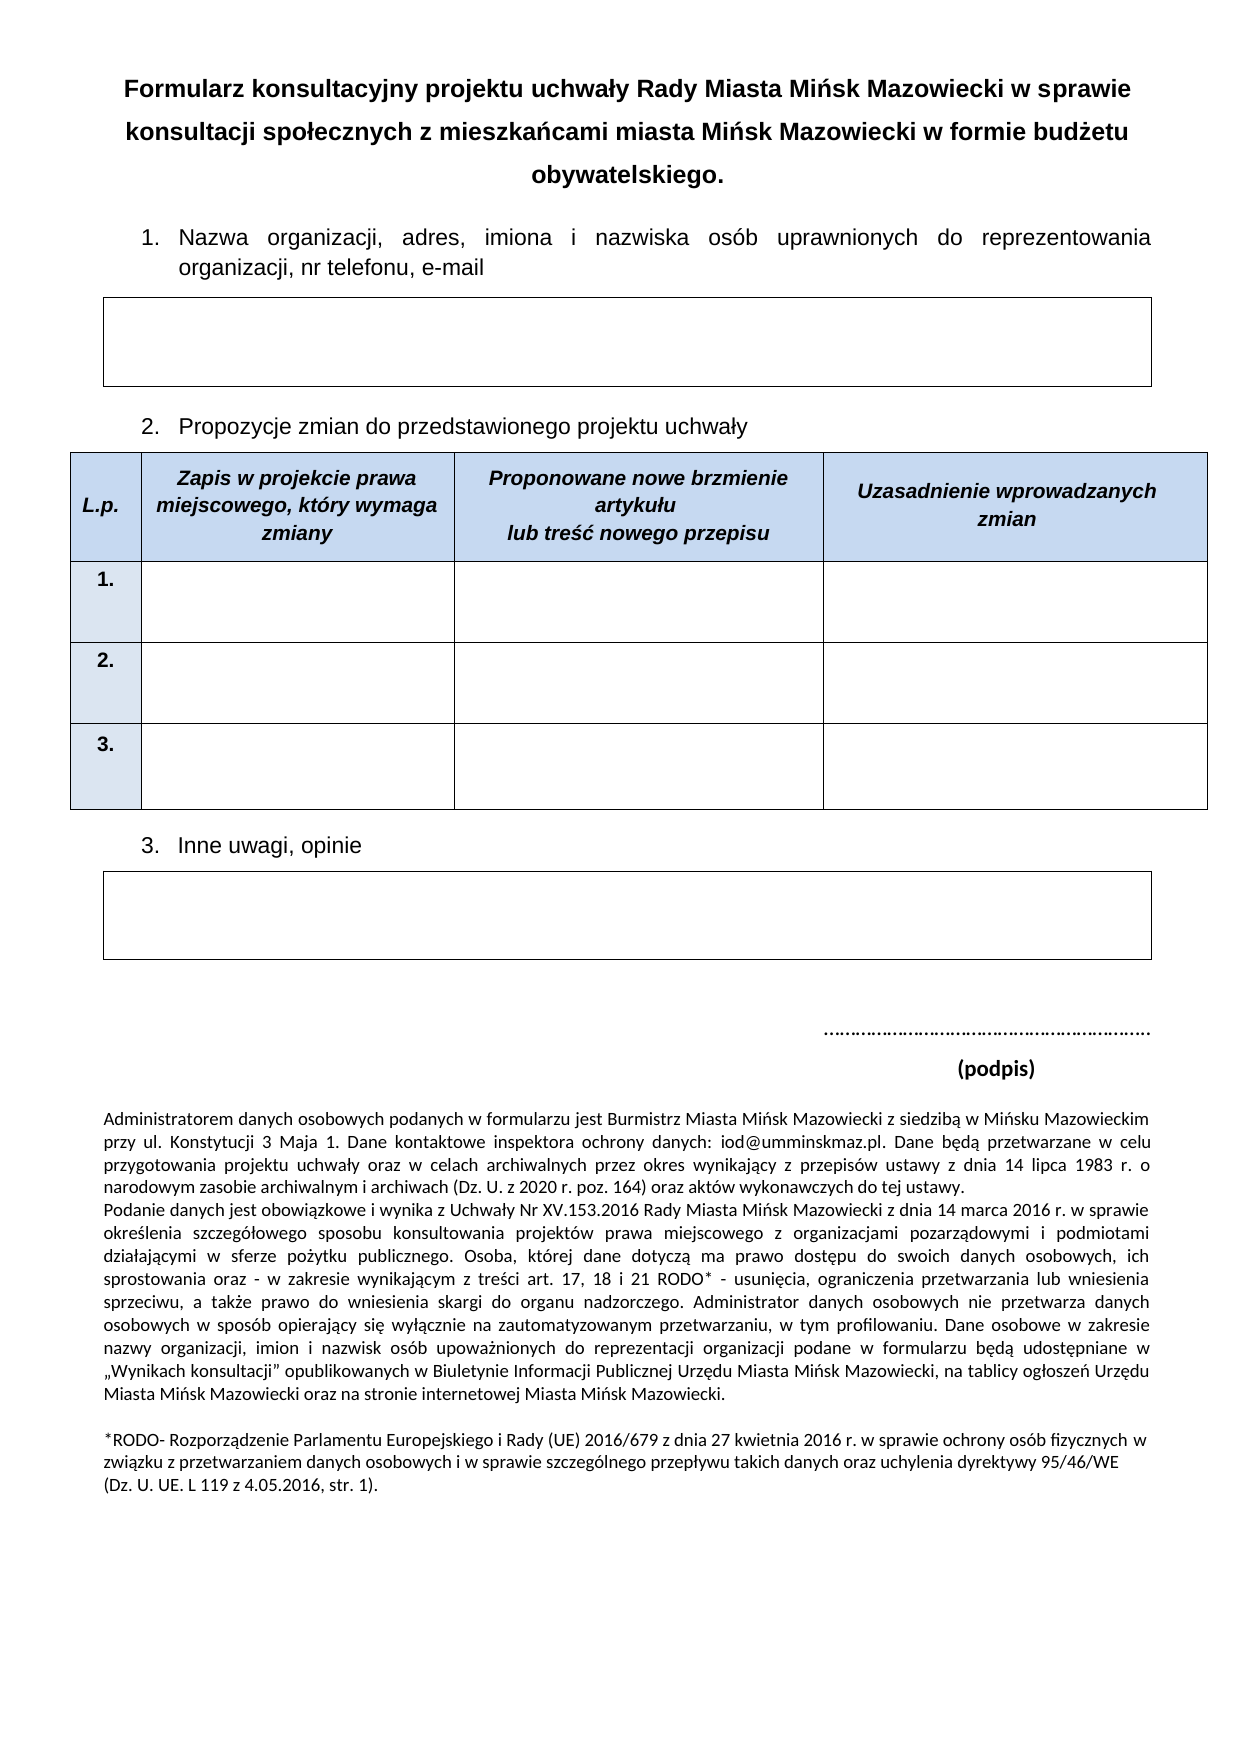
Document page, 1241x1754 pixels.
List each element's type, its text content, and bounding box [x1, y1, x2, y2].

table_cell [824, 562, 1207, 642]
table_cell [71, 724, 141, 809]
text …………………………………………………….. [103, 1013, 1152, 1041]
text *RODO- Rozporządzenie Parlamentu Europejskiego i Rady (UE) 2016/679 z dnia 27 kwietnia 2016 r. w sprawie ochrony osób fizycznych w związku z przetwarzaniem danych osobowych i w sprawie szczególnego przepływu takich danych oraz uchylenia dyrektywy 95/46/WE (Dz. U. UE. L 119 z 4.05.2016, str. 1). [103, 1428, 1152, 1496]
table_cell [455, 643, 823, 723]
text Formularz konsultacyjny projektu uchwały Rady Miasta Mińsk Mazowiecki w sprawie konsultacji społecznych z mieszkańcami miasta Mińsk Mazowiecki w formie budżetu obywatelskiego. [103, 74, 1152, 189]
table_cell [824, 643, 1207, 723]
list Nazwa organizacji, adres, imiona i nazwiska osób uprawnionych do reprezentowania organizacji, nr telefonu, e-mail [141, 224, 1152, 281]
text (podpis) [767, 1054, 1152, 1082]
table_cell [824, 724, 1207, 809]
table_header L.p. [71, 453, 141, 561]
table_cell [142, 643, 454, 723]
list Inne uwagi, opinie [141, 832, 1152, 858]
table_cell [455, 562, 823, 642]
table_header Uzasadnienie wprowadzanych zmian [824, 453, 1207, 561]
text Administratorem danych osobowych podanych w formularzu jest Burmistrz Miasta Mińsk Mazowiecki z siedzibą w Mińsku Mazowieckim przy ul. Konstytucji 3 Maja 1. Dane kontaktowe inspektora ochrony danych: iod@umminskmaz.pl. Dane będą przetwarzane w celu przygotowania projektu uchwały oraz w celach archiwalnych przez okres wynikający z przepisów ustawy z dnia 14 lipca 1983 r. o narodowym zasobie archiwalnym i archiwach (Dz. U. z 2020 r. poz. 164) oraz aktów wykonawczych do tej ustawy. [103, 1107, 1152, 1198]
table_cell [71, 643, 141, 723]
table_header Zapis w projekcie prawa miejscowego, który wymaga zmiany [142, 453, 454, 561]
table_cell [71, 562, 141, 642]
table_cell [142, 562, 454, 642]
text Podanie danych jest obowiązkowe i wynika z Uchwały Nr XV.153.2016 Rady Miasta Mińsk Mazowiecki z dnia 14 marca 2016 r. w sprawie określenia szczegółowego sposobu konsultowania projektów prawa miejscowego z organizacjami pozarządowymi i podmiotami działającymi w sferze pożytku publicznego. Osoba, której dane dotyczą ma prawo dostępu do swoich danych osobowych, ich sprostowania oraz - w zakresie wynikającym z treści art. 17, 18 i 21 RODO* - usunięcia, ograniczenia przetwarzania lub wniesienia sprzeciwu, a także prawo do wniesienia skargi do organu nadzorczego. Administrator danych osobowych nie przetwarza danych osobowych w sposób opierający się wyłącznie na zautomatyzowanym przetwarzaniu, w tym profilowaniu. Dane osobowe w zakresie nazwy organizacji, imion i nazwisk osób upoważnionych do reprezentacji organizacji podane w formularzu będą udostępniane w „Wynikach konsultacji” opublikowanych w Biuletynie Informacji Publicznej Urzędu Miasta Mińsk Mazowiecki, na tablicy ogłoszeń Urzędu Miasta Mińsk Mazowiecki oraz na stronie internetowej Miasta Mińsk Mazowiecki. [103, 1198, 1152, 1405]
table_cell [455, 724, 823, 809]
table_header [104, 298, 1151, 386]
list Propozycje zmian do przedstawionego projektu uchwały [141, 413, 1152, 439]
table_cell [142, 724, 454, 809]
table_header Proponowane nowe brzmienie artykułu lub treść nowego przepisu [455, 453, 823, 561]
table_header [104, 872, 1151, 959]
